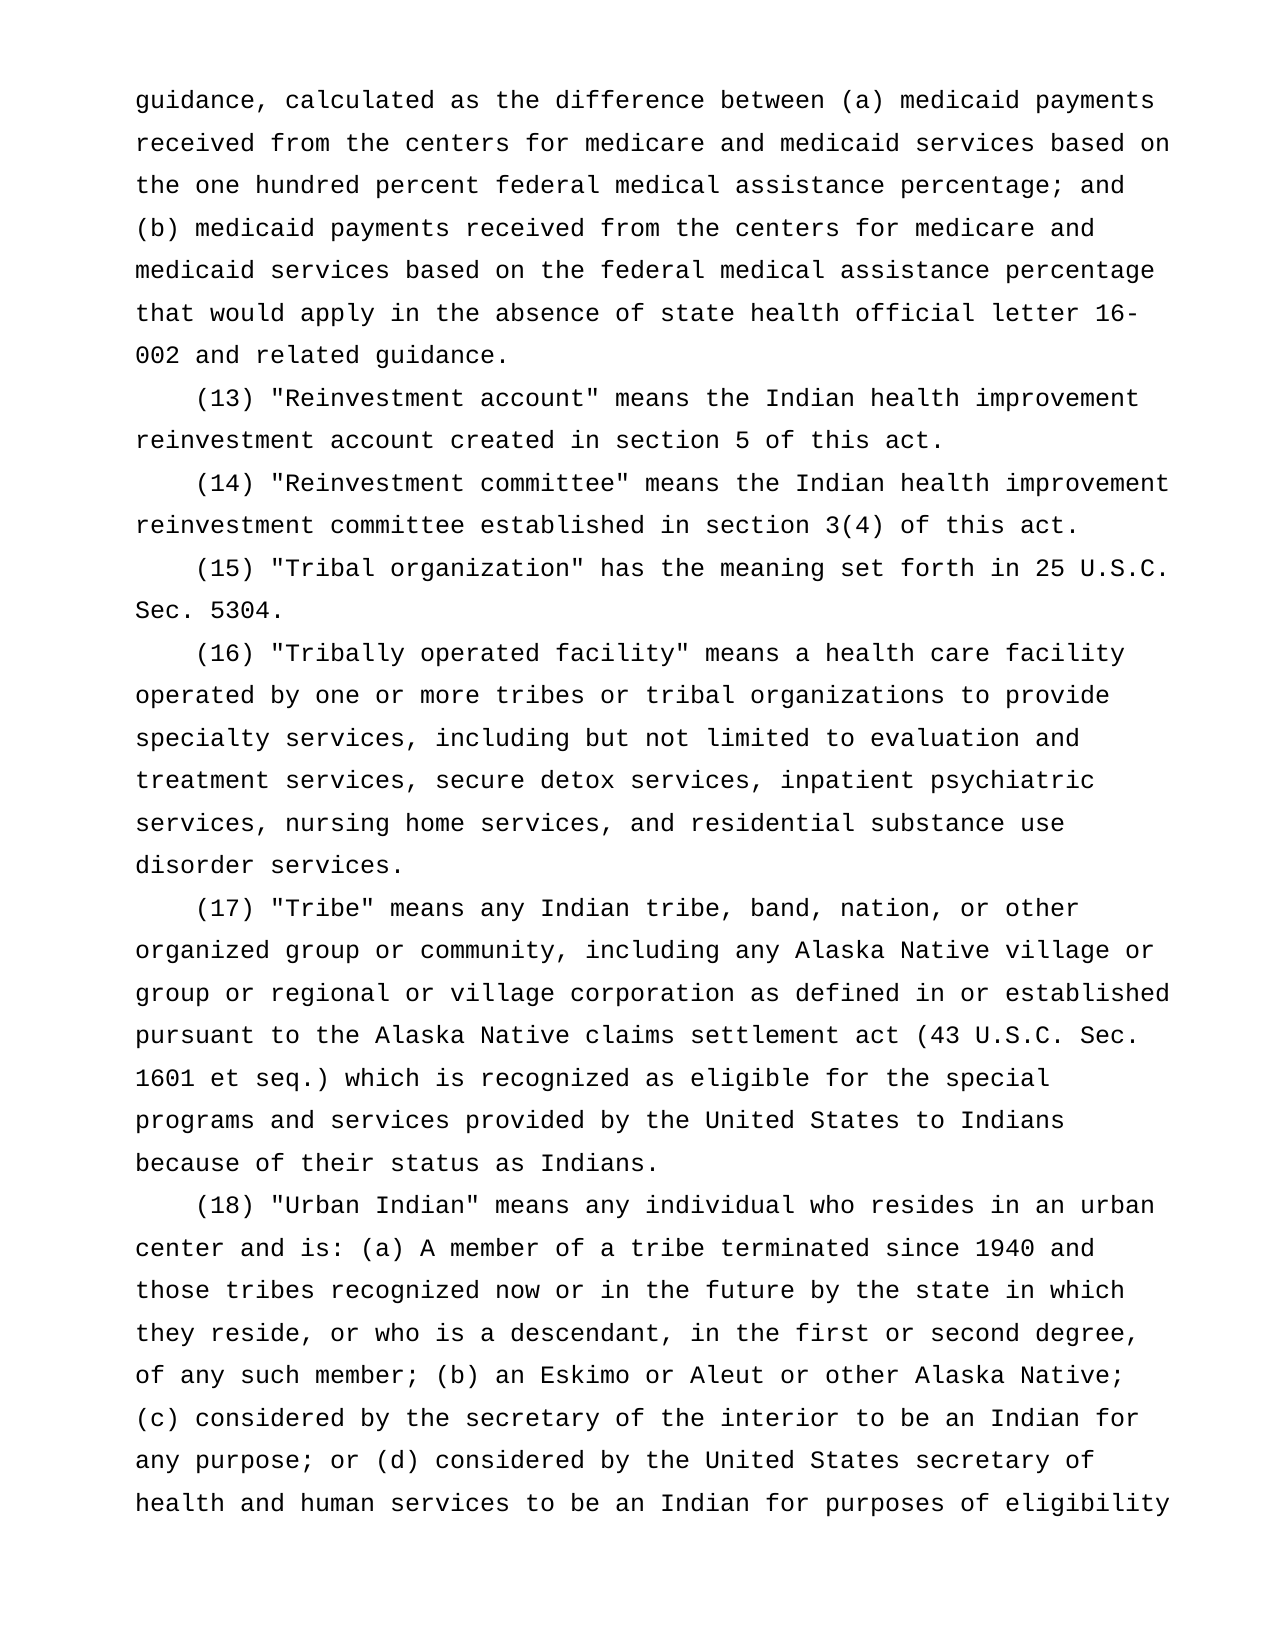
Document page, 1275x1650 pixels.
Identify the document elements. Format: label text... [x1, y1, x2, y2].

text (14) "Reinvestment committee" means the Indian health improvement reinvestment committee established in section 3(4) of this act. [135, 457, 1170, 542]
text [135, 75, 1170, 372]
text (16) "Tribally operated facility" means a health care facility operated by one or more tribes or tribal organizations to provide specialty services, including but not limited to evaluation and treatment services, secure detox services, inpatient psychiatric services, nursing home services, and residential substance use disorder services. [135, 627, 1170, 882]
text (17) "Tribe" means any Indian tribe, band, nation, or other organized group or community, including any Alaska Native village or group or regional or village corporation as defined in or established pursuant to the Alaska Native claims settlement act (43 U.S.C. Sec. 1601 et seq.) which is recognized as eligible for the special programs and services provided by the United States to Indians because of their status as Indians. [135, 882, 1170, 1180]
text (15) "Tribal organization" has the meaning set forth in 25 U.S.C. Sec. 5304. [135, 542, 1170, 627]
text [135, 1180, 1170, 1520]
text (13) "Reinvestment account" means the Indian health improvement reinvestment account created in section 5 of this act. [135, 372, 1170, 457]
